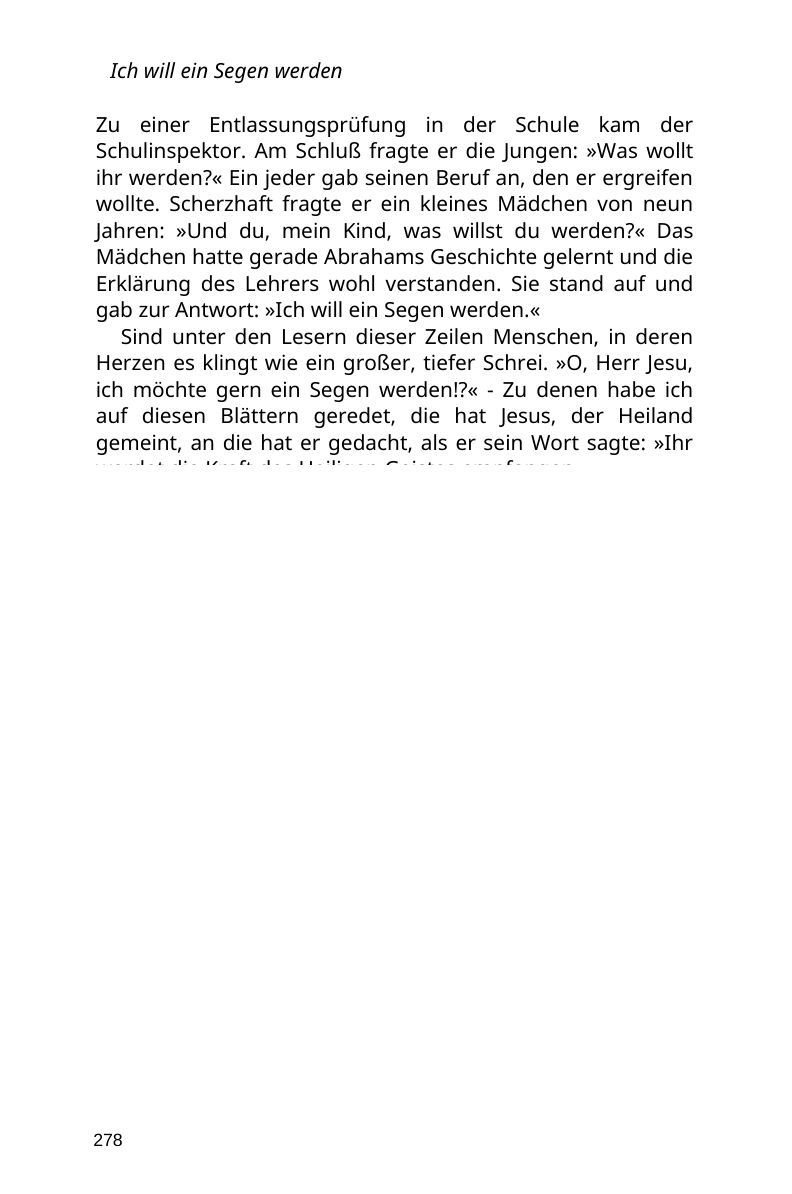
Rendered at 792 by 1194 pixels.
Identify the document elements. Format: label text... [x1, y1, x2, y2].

text Ich will ein Segen werden [110, 62, 343, 83]
text Zu einer Entlassungsprüfung in der Schule kam der Schulinspektor. Am Schluß fragte er die Jungen: »Was wollt ihr werden?« Ein jeder gab seinen Beruf an, den er ergreifen wollte. Scherzhaft fragte er ein kleines Mädchen von neun Jahren: »Und du, mein Kind, was willst du werden?« Das Mädchen hatte gerade Abrahams Geschichte gelernt und die Erklärung des Lehrers wohl verstanden. Sie stand auf und gab zur Antwort: »Ich will ein Segen werden.« [96, 111, 694, 323]
text Sind unter den Lesern dieser Zeilen Menschen, in deren Herzen es klingt wie ein großer, tiefer Schrei. »O, Herr Jesu, ich möchte gern ein Segen werden!?« - Zu denen habe ich auf diesen Blättern geredet, die hat Jesus, der Heiland gemeint, an die hat er gedacht, als er sein Wort sagte: »Ihr werdet die Kraft des Heiligen Geistes empfangen.« [96, 323, 694, 465]
text 278 [93, 1132, 123, 1150]
